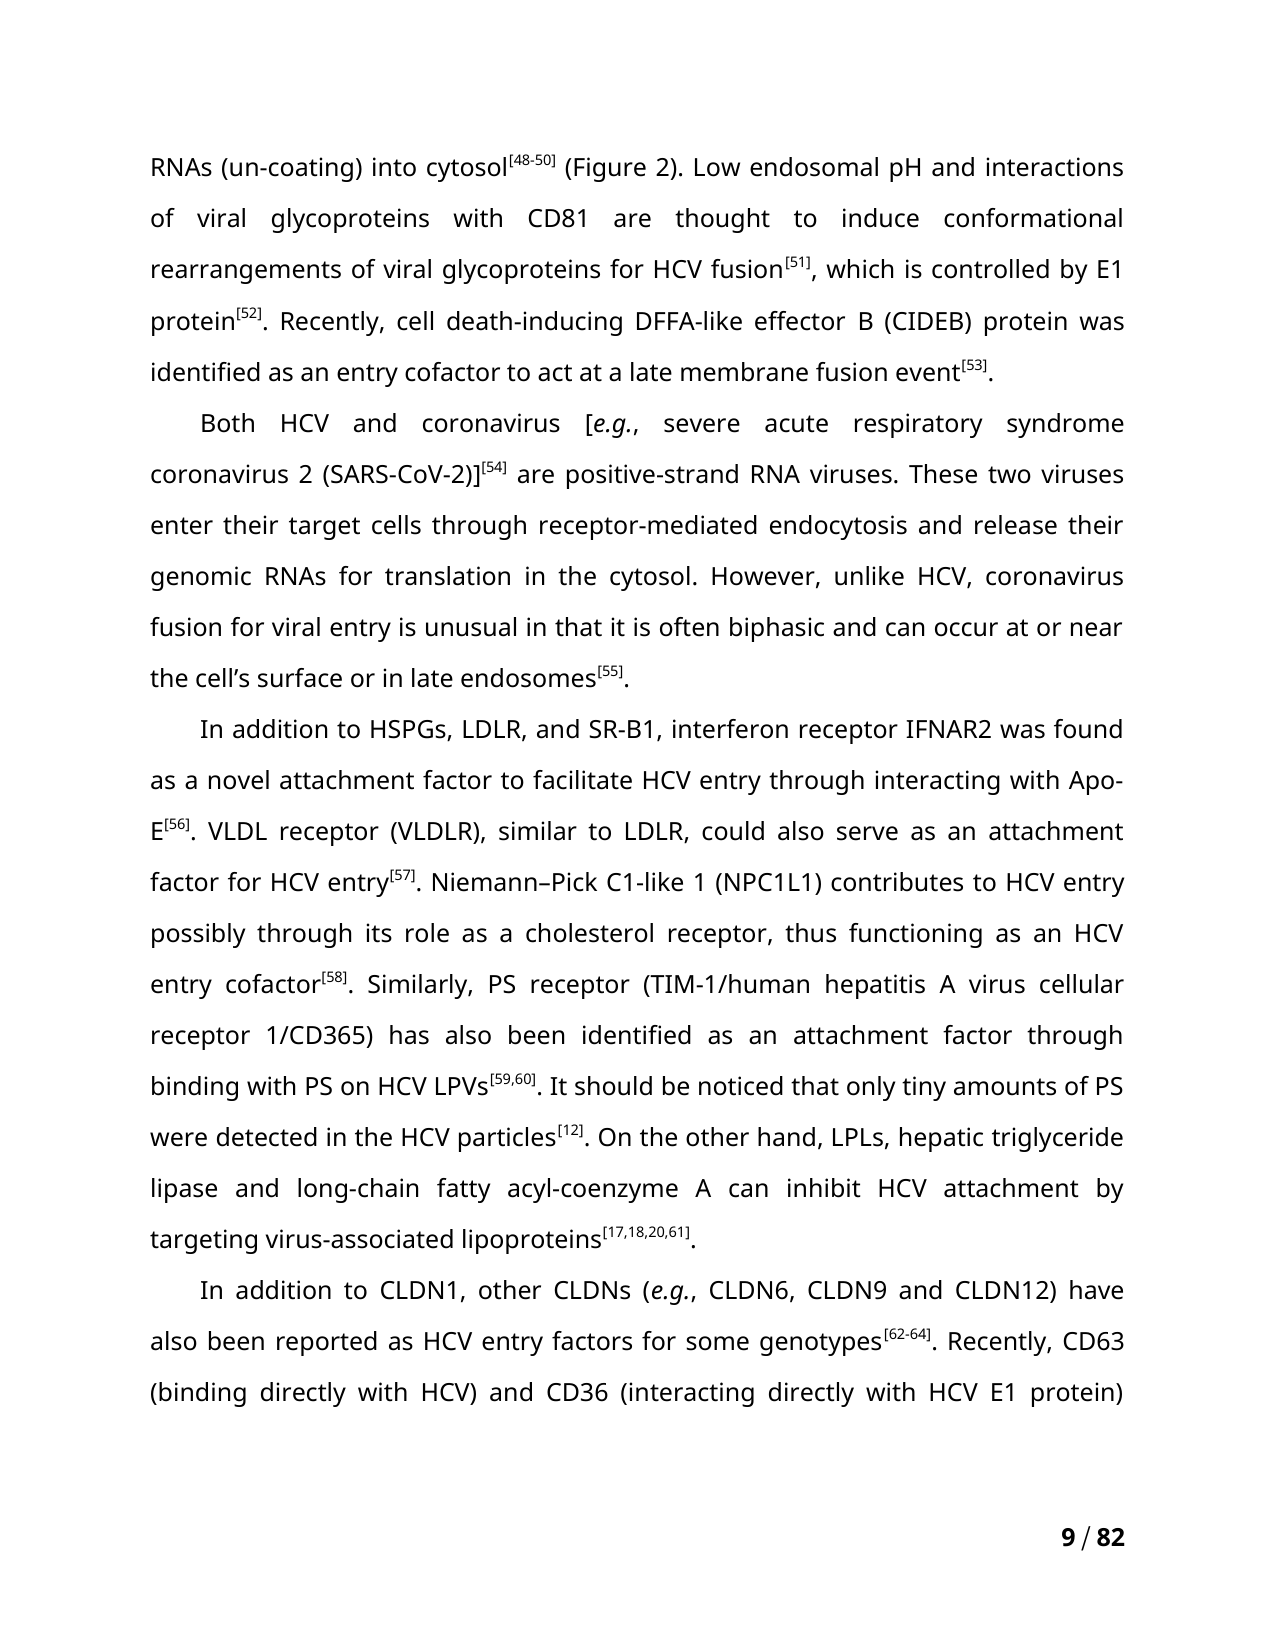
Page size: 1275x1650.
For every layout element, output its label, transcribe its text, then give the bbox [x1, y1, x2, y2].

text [150, 1273, 1125, 1409]
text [150, 150, 1125, 388]
text Both HCV and coronavirus [e.g., severe acute respiratory syndrome coronavirus 2 (SARS-CoV-2)][54] are positive-strand RNA viruses. These two viruses enter their target cells through receptor-mediated endocytosis and release their genomic RNAs for translation in the cytosol. However, unlike HCV, coronavirus fusion for viral entry is unusual in that it is often biphasic and can occur at or near the cell’s surface or in late endosomes[55]. [150, 405, 1125, 694]
text In addition to HSPGs, LDLR, and SR-B1, interferon receptor IFNAR2 was found as a novel attachment factor to facilitate HCV entry through interacting with Apo-E[56]. VLDL receptor (VLDLR), similar to LDLR, could also serve as an attachment factor for HCV entry[57]. Niemann–Pick C1-like 1 (NPC1L1) contributes to HCV entry possibly through its role as a cholesterol receptor, thus functioning as an HCV entry cofactor[58]. Similarly, PS receptor (TIM-1/human hepatitis A virus cellular receptor 1/CD365) has also been identified as an attachment factor through binding with PS on HCV LPVs[59,60]. It should be noticed that only tiny amounts of PS were detected in the HCV particles[12]. On the other hand, LPLs, hepatic triglyceride lipase and long-chain fatty acyl-coenzyme A can inhibit HCV attachment by targeting virus-associated lipoproteins[17,18,20,61]. [150, 711, 1125, 1256]
